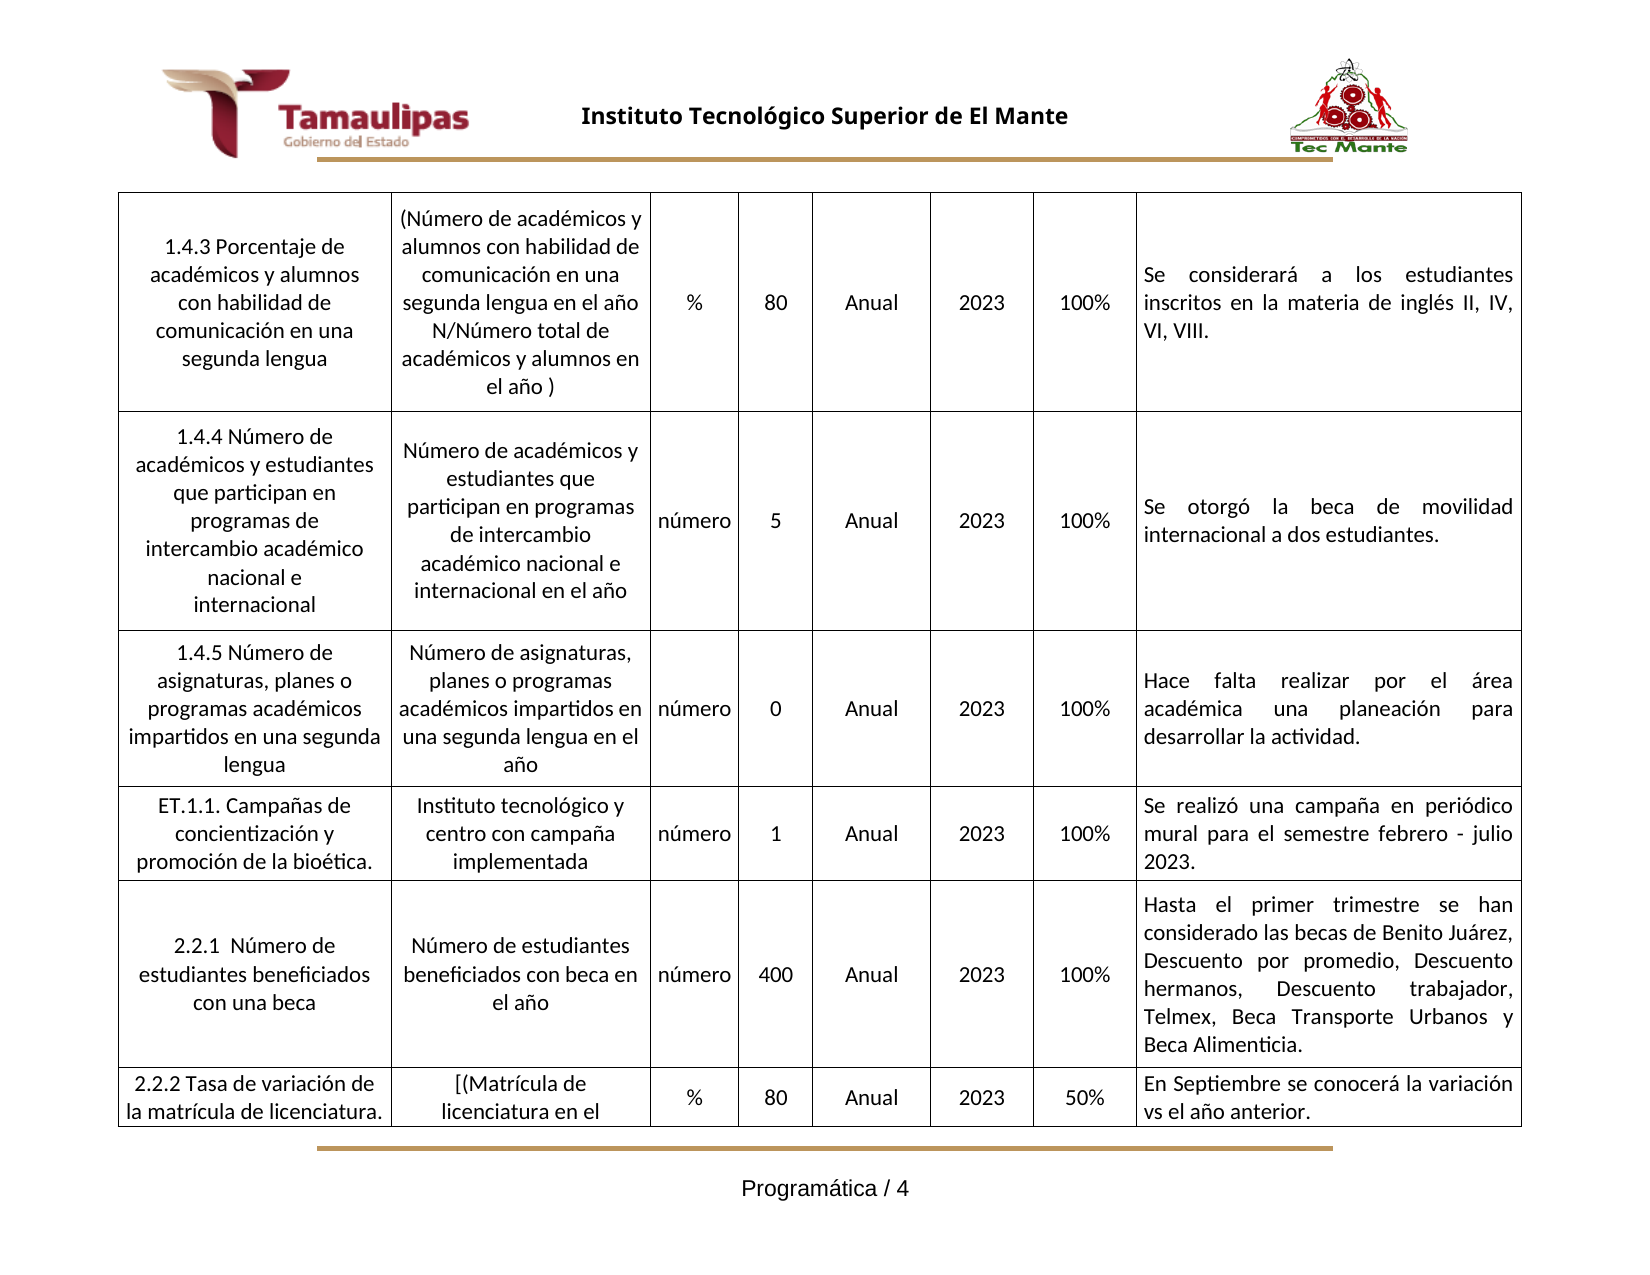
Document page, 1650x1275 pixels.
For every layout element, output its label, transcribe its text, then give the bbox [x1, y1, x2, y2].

table_cell número [651, 881, 738, 1067]
table_cell Se otorgó la beca de movilidad internacional a dos estudiantes. [1137, 412, 1521, 629]
table_cell 5 [739, 412, 812, 629]
picture [159, 57, 1333, 170]
table_cell 0 [739, 631, 812, 786]
table_cell (Número de académicos y alumnos con habilidad de comunicación en una segunda lengua en el año N/Número total de académicos y alumnos en el año ) [392, 193, 650, 411]
table_cell número [651, 412, 738, 629]
table_cell 2023 [931, 412, 1033, 629]
table_cell Número de asignaturas, planes o programas académicos impartidos en una segunda lengua en el año [392, 631, 650, 786]
table_cell 2.2.2 Tasa de variación de la matrícula de licenciatura. [119, 1068, 391, 1126]
table_cell Anual [813, 631, 930, 786]
table_cell Número de académicos y estudiantes que participan en programas de intercambio académico nacional e internacional en el año [392, 412, 650, 629]
table_cell 100% [1034, 412, 1136, 629]
table_cell Se considerará a los estudiantes inscritos en la materia de inglés II, IV, VI, VIII. [1137, 193, 1521, 411]
table_cell 1.4.4 Número de académicos y estudiantes que participan en programas de intercambio académico nacional e internacional [119, 412, 391, 629]
table_cell Anual [813, 881, 930, 1067]
table_cell Hasta el primer trimestre se han considerado las becas de Benito Juárez, Descuento por promedio, Descuento hermanos, Descuento trabajador, Telmex, Beca Transporte Urbanos y Beca Alimenticia. [1137, 881, 1521, 1067]
table_cell número [651, 787, 738, 879]
table_cell 50% [1034, 1068, 1136, 1126]
table_cell número [651, 631, 738, 786]
table_cell 80 [739, 193, 812, 411]
table_cell 400 [739, 881, 812, 1067]
table_cell 2023 [931, 787, 1033, 879]
table_cell 100% [1034, 881, 1136, 1067]
table_cell Se realizó una campaña en periódico mural para el semestre febrero - julio 2023. [1137, 787, 1521, 879]
picture [1289, 57, 1410, 154]
table_cell Instituto tecnológico y centro con campaña implementada [392, 787, 650, 879]
table_cell 1 [739, 787, 812, 879]
table_cell Anual [813, 1068, 930, 1126]
table_cell 100% [1034, 631, 1136, 786]
table_cell 100% [1034, 193, 1136, 411]
table_cell 2023 [931, 881, 1033, 1067]
table_cell 2023 [931, 631, 1033, 786]
table_cell Anual [813, 193, 930, 411]
table_cell ET.1.1. Campañas de concientización y promoción de la bioética. [119, 787, 391, 879]
table_cell [(Matrícula de licenciatura en el año/Matrícula de licenciatura en el año-1)-1]*100 [392, 1068, 650, 1126]
picture [317, 1146, 1333, 1151]
table_cell 2.2.1 Número de estudiantes beneficiados con una beca [119, 881, 391, 1067]
table_cell En Septiembre se conocerá la variación vs el año anterior. [1137, 1068, 1521, 1126]
table_cell 2023 [931, 193, 1033, 411]
table_cell Anual [813, 412, 930, 629]
table_cell % [651, 1068, 738, 1126]
table_cell Hace falta realizar por el área académica una planeación para desarrollar la actividad. [1137, 631, 1521, 786]
table_cell % [651, 193, 738, 411]
table_cell 2023 [931, 1068, 1033, 1126]
table_cell 80 [739, 1068, 812, 1126]
table_cell Número de estudiantes beneficiados con beca en el año [392, 881, 650, 1067]
table_cell Anual [813, 787, 930, 879]
table_cell 1.4.5 Número de asignaturas, planes o programas académicos impartidos en una segunda lengua [119, 631, 391, 786]
table_cell 100% [1034, 787, 1136, 879]
table_cell 1.4.3 Porcentaje de académicos y alumnos con habilidad de comunicación en una segunda lengua [119, 193, 391, 411]
